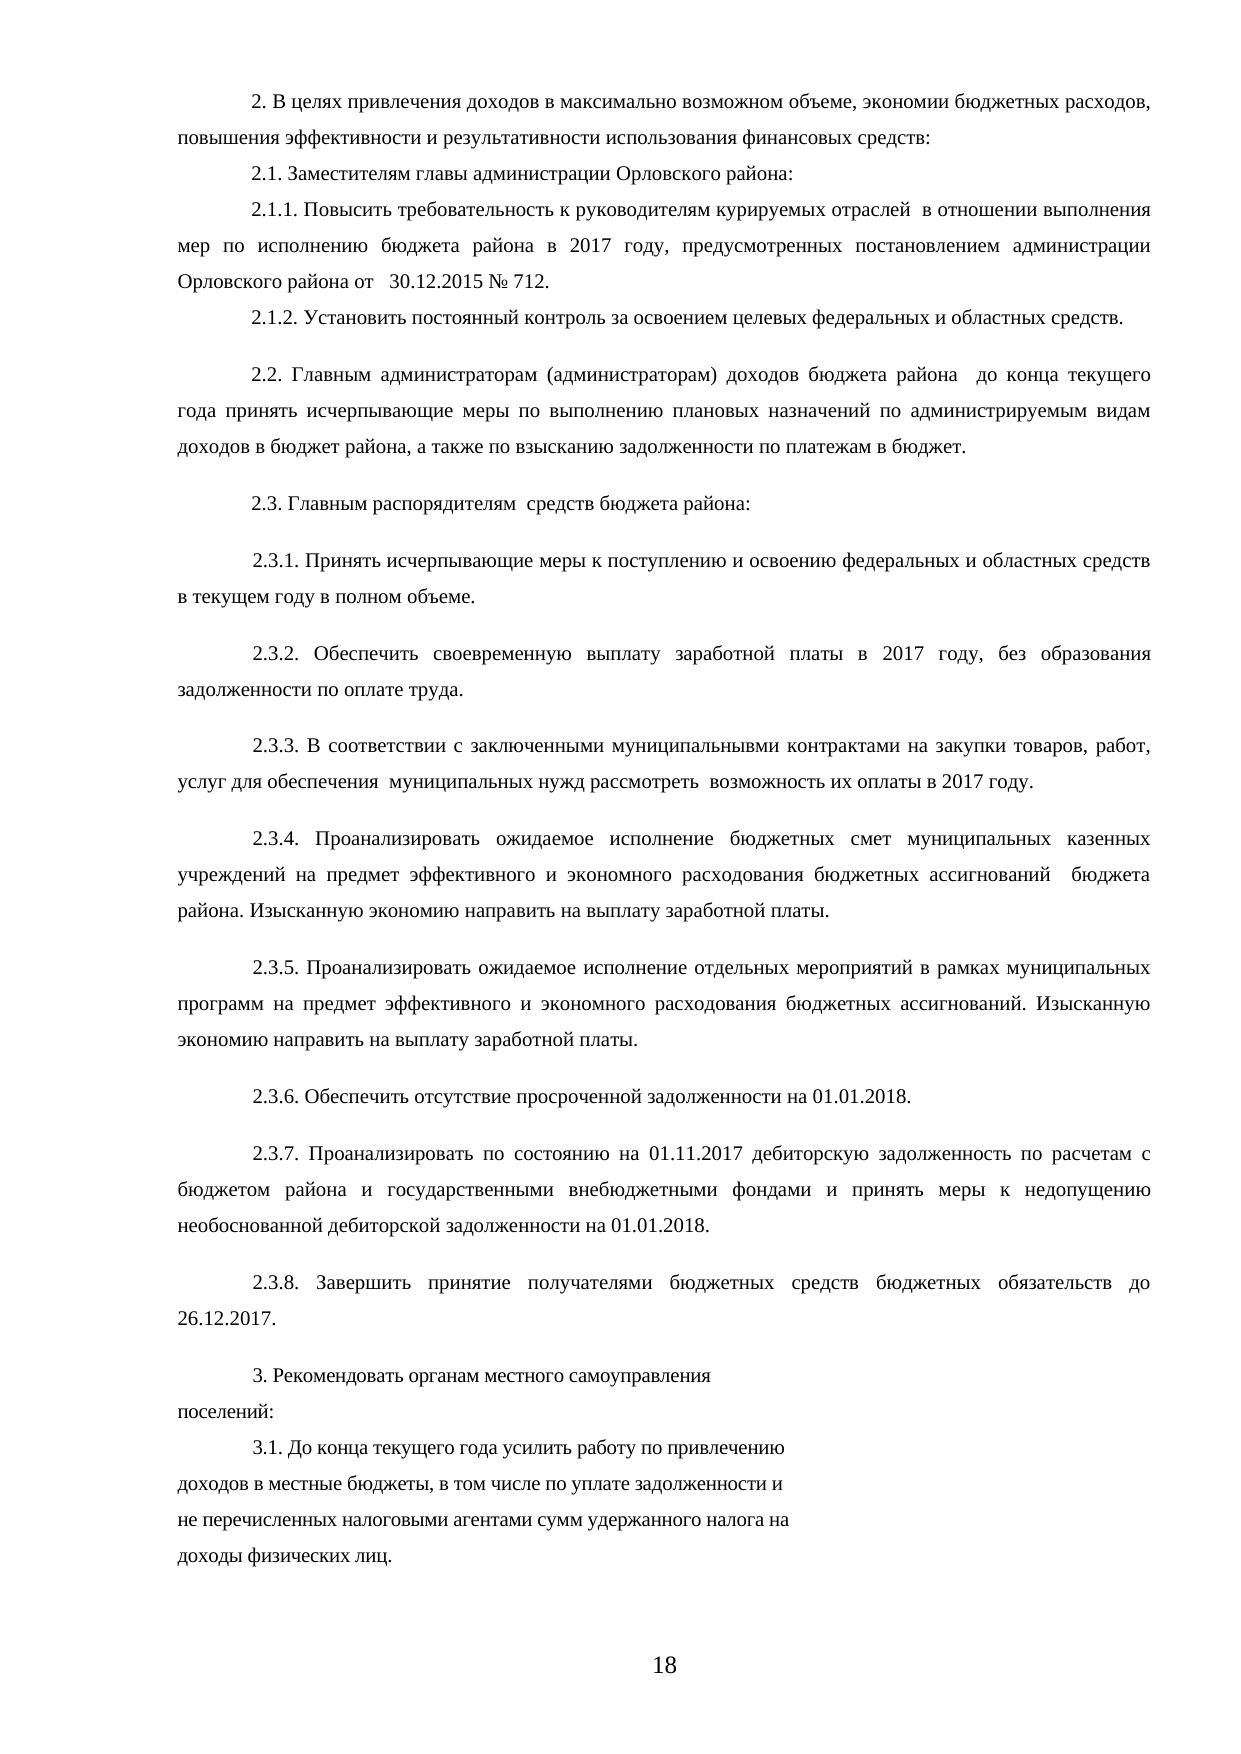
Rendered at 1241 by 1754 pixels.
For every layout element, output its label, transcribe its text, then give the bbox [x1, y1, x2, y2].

text 2.3.4. Проанализировать ожидаемое исполнение бюджетных смет муниципальных казенных учреждений на предмет эффективного и экономного расходования бюджетных ассигнований бюджета района. Изысканную экономию направить на выплату заработной платы. [177, 826, 1152, 922]
text 2.3.2. Обеспечить своевременную выплату заработной платы в 2017 году, без образования задолженности по оплате труда. [177, 641, 1152, 701]
text 2.2. Главным администраторам (администраторам) доходов бюджета района до конца текущего года принять исчерпывающие меры по выполнению плановых назначений по администрируемым видам доходов в бюджет района, а также по взысканию задолженности по платежам в бюджет. [177, 362, 1152, 458]
text 2.3.8. Завершить принятие получателями бюджетных средств бюджетных обязательств до 26.12.2017. [177, 1270, 1152, 1330]
text 2.1.1. Повысить требовательность к руководителям курируемых отраслей в отношении выполнения мер по исполнению бюджета района в 2017 году, предусмотренных постановлением администрации Орловского района от 30.12.2015 № 712. [177, 197, 1152, 293]
text 2.3.7. Проанализировать по состоянию на 01.11.2017 дебиторскую задолженность по расчетам с бюджетом района и государственными внебюджетными фондами и принять меры к недопущению необоснованной дебиторской задолженности на 01.01.2018. [177, 1141, 1152, 1237]
text 2.3.6. Обеспечить отсутствие просроченной задолженности на 01.01.2018. [177, 1084, 1152, 1108]
text 2. В целях привлечения доходов в максимально возможном объеме, экономии бюджетных расходов, повышения эффективности и результативности использования финансовых средств: [177, 89, 1152, 149]
text 2.1.2. Установить постоянный контроль за освоением целевых федеральных и областных средств. [177, 305, 1152, 329]
text 3. Рекомендовать органам местного самоуправления поселений: [177, 1363, 797, 1423]
text 2.3.1. Принять исчерпывающие меры к поступлению и освоению федеральных и областных средств в текущем году в полном объеме. [177, 548, 1152, 608]
text 2.1. Заместителям главы администрации Орловского района: [177, 161, 1152, 185]
text 3.1. До конца текущего года усилить работу по привлечению доходов в местные бюджеты, в том числе по уплате задолженности и не перечисленных налоговыми агентами сумм удержанного налога на доходы физических лиц. [177, 1435, 797, 1567]
text 2.3. Главным распорядителям средств бюджета района: [177, 491, 1152, 515]
text 2.3.3. В соответствии с заключенными муниципальнывми контрактами на закупки товаров, работ, услуг для обеспечения муниципальных нужд рассмотреть возможность их оплаты в 2017 году. [177, 733, 1152, 793]
text 2.3.5. Проанализировать ожидаемое исполнение отдельных мероприятий в рамках муниципальных программ на предмет эффективного и экономного расходования бюджетных ассигнований. Изысканную экономию направить на выплату заработной платы. [177, 955, 1152, 1051]
